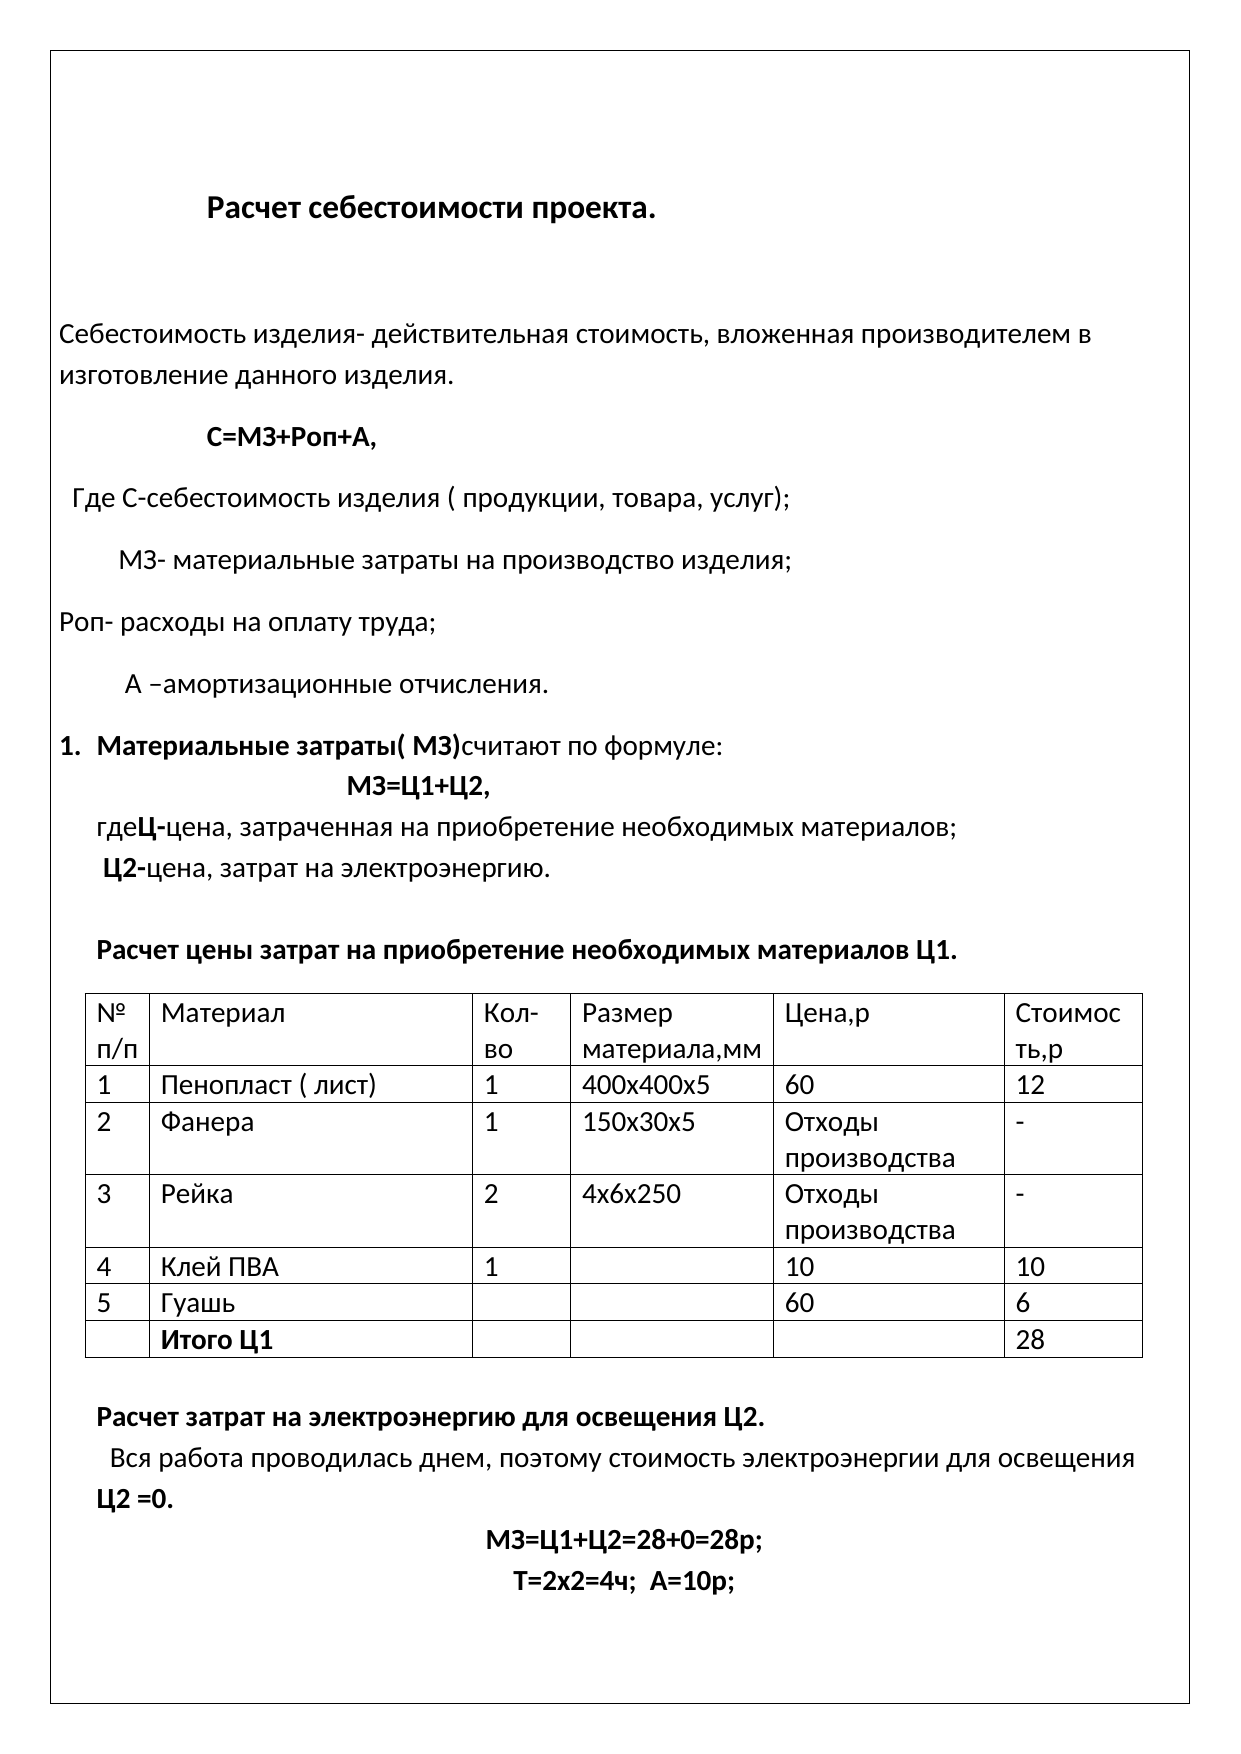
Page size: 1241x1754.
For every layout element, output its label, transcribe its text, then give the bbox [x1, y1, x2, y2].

table_cell 2 [473, 1175, 570, 1247]
text А –амортизационные отчисления. [59, 665, 1152, 700]
table_header Кол-во [473, 994, 570, 1065]
table_header Материал [150, 994, 472, 1065]
table_cell [473, 1321, 570, 1357]
table_cell [473, 1284, 570, 1320]
table_header № п/п [86, 994, 149, 1065]
table_cell 2 [86, 1103, 149, 1174]
table_cell Клей ПВА [150, 1248, 472, 1283]
table_cell 12 [1005, 1066, 1142, 1102]
table_cell [774, 1321, 1004, 1357]
table_cell 60 [774, 1066, 1004, 1102]
table_cell 150х30х5 [571, 1103, 773, 1174]
text Себестоимость изделия- действительная стоимость, вложенная производителем в изготовление данного изделия. [59, 315, 1152, 392]
table_cell Отходы производства [774, 1103, 1004, 1174]
table_cell 4 [86, 1248, 149, 1283]
list Расчет затрат на электроэнергию для освещения Ц2. [96, 1398, 1152, 1434]
table_header Цена,р [774, 994, 1004, 1065]
table_cell 400х400х5 [571, 1066, 773, 1102]
table_cell [571, 1284, 773, 1320]
table_cell 6 [1005, 1284, 1142, 1320]
list Т=2х2=4ч; А=10р; [96, 1562, 1152, 1598]
table_cell 10 [774, 1248, 1004, 1283]
list Ц2-цена, затрат на электроэнергию. [96, 849, 1152, 885]
table_cell 3 [86, 1175, 149, 1247]
table_cell Фанера [150, 1103, 472, 1174]
text Где С-себестоимость изделия ( продукции, товара, услуг); [59, 479, 1152, 515]
table_cell - [1005, 1175, 1142, 1247]
list МЗ=Ц1+Ц2=28+0=28р; [96, 1521, 1152, 1557]
table_cell [571, 1321, 773, 1357]
table_cell Итого Ц1 [150, 1321, 472, 1357]
table_cell 1 [473, 1066, 570, 1102]
text МЗ- материальные затраты на производство изделия; [59, 541, 1152, 577]
table_cell 28 [1005, 1321, 1142, 1357]
list гдеЦ-цена, затраченная на приобретение необходимых материалов; [96, 808, 1152, 844]
table_cell Рейка [150, 1175, 472, 1247]
table_header Размер материала,мм [571, 994, 773, 1065]
text Роп- расходы на оплату труда; [59, 603, 1152, 639]
table_cell [86, 1321, 149, 1357]
table_cell 4х6х250 [571, 1175, 773, 1247]
table_header Стоимость,р [1005, 994, 1142, 1065]
table_cell Пенопласт ( лист) [150, 1066, 472, 1102]
table_cell 5 [86, 1284, 149, 1320]
table_cell 1 [473, 1248, 570, 1283]
table_cell [571, 1248, 773, 1283]
list Расчет цены затрат на приобретение необходимых материалов Ц1. [96, 931, 1152, 967]
table_cell 10 [1005, 1248, 1142, 1283]
list Материальные затраты( МЗ)считают по формуле: [59, 727, 1152, 762]
table_cell 1 [86, 1066, 149, 1102]
text Расчет себестоимости проекта. [207, 186, 1152, 226]
list МЗ=Ц1+Ц2, [96, 767, 1152, 803]
table_cell 60 [774, 1284, 1004, 1320]
table_cell Отходы производства [774, 1175, 1004, 1247]
list Вся работа проводилась днем, поэтому стоимость электроэнергии для освещения Ц2 =0. [96, 1439, 1152, 1516]
table_cell 1 [473, 1103, 570, 1174]
text С=МЗ+Роп+А, [207, 418, 1152, 453]
table_cell - [1005, 1103, 1142, 1174]
table_cell Гуашь [150, 1284, 472, 1320]
